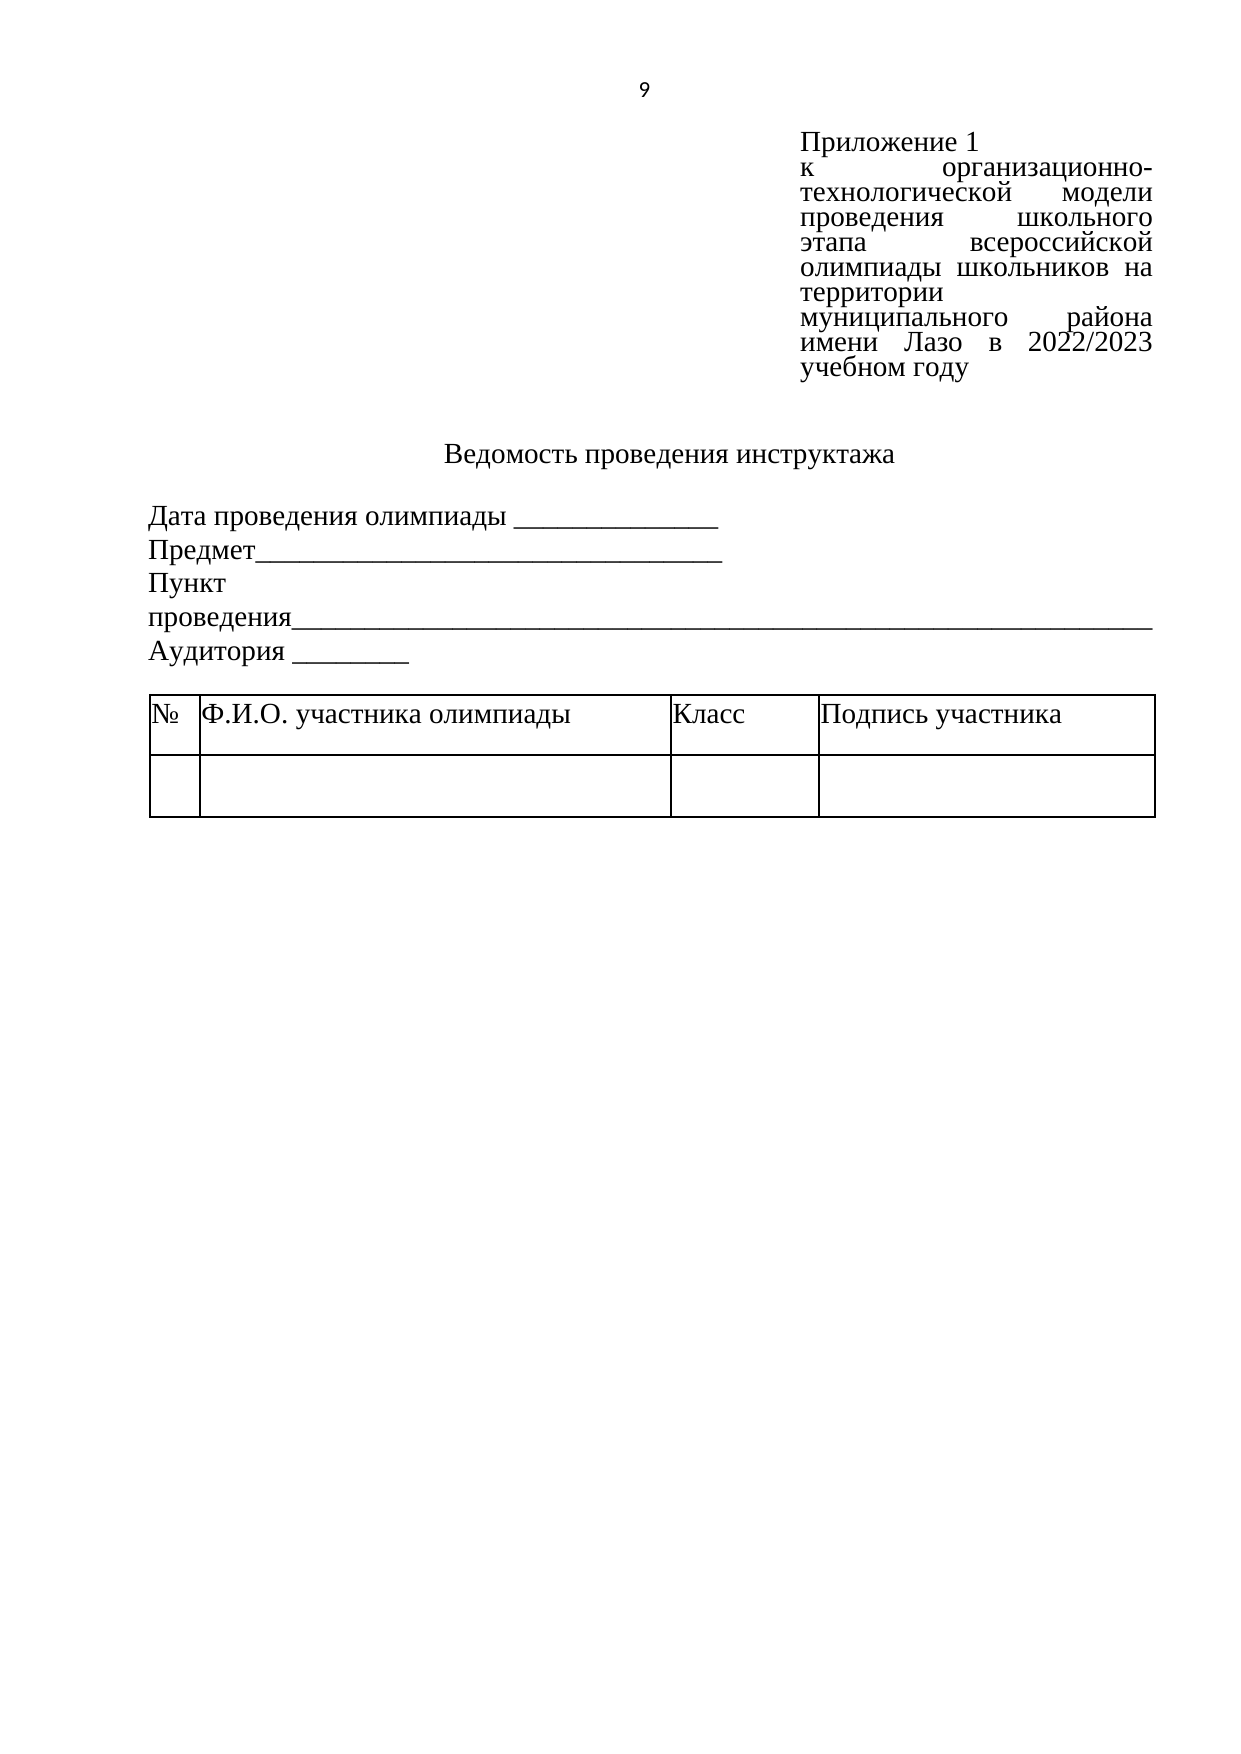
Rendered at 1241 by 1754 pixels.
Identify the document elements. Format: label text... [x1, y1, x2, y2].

table_header Подпись участника [820, 696, 1154, 754]
text Аудитория ________ [148, 633, 1153, 666]
text Приложение 1 [800, 131, 1153, 156]
table_cell [820, 756, 1154, 816]
table_header Ф.И.О. участника олимпиады [201, 696, 670, 754]
table_cell [151, 756, 199, 816]
table_header Класс [672, 696, 818, 754]
text Ведомость проведения инструктажа [444, 437, 1153, 470]
table_cell [201, 756, 670, 816]
table_header № [151, 696, 199, 754]
text к организационно-технологической модели проведения школьного этапа всероссийской олимпиады школьников на территории муниципального района имени Лазо в 2022/2023 учебном году [800, 156, 1153, 381]
text Дата проведения олимпиады ______________ [148, 498, 1153, 532]
table_cell [672, 756, 818, 816]
text Предмет________________________________ [148, 532, 1153, 566]
text Пункт проведения___________________________________________________________ [148, 566, 1153, 633]
